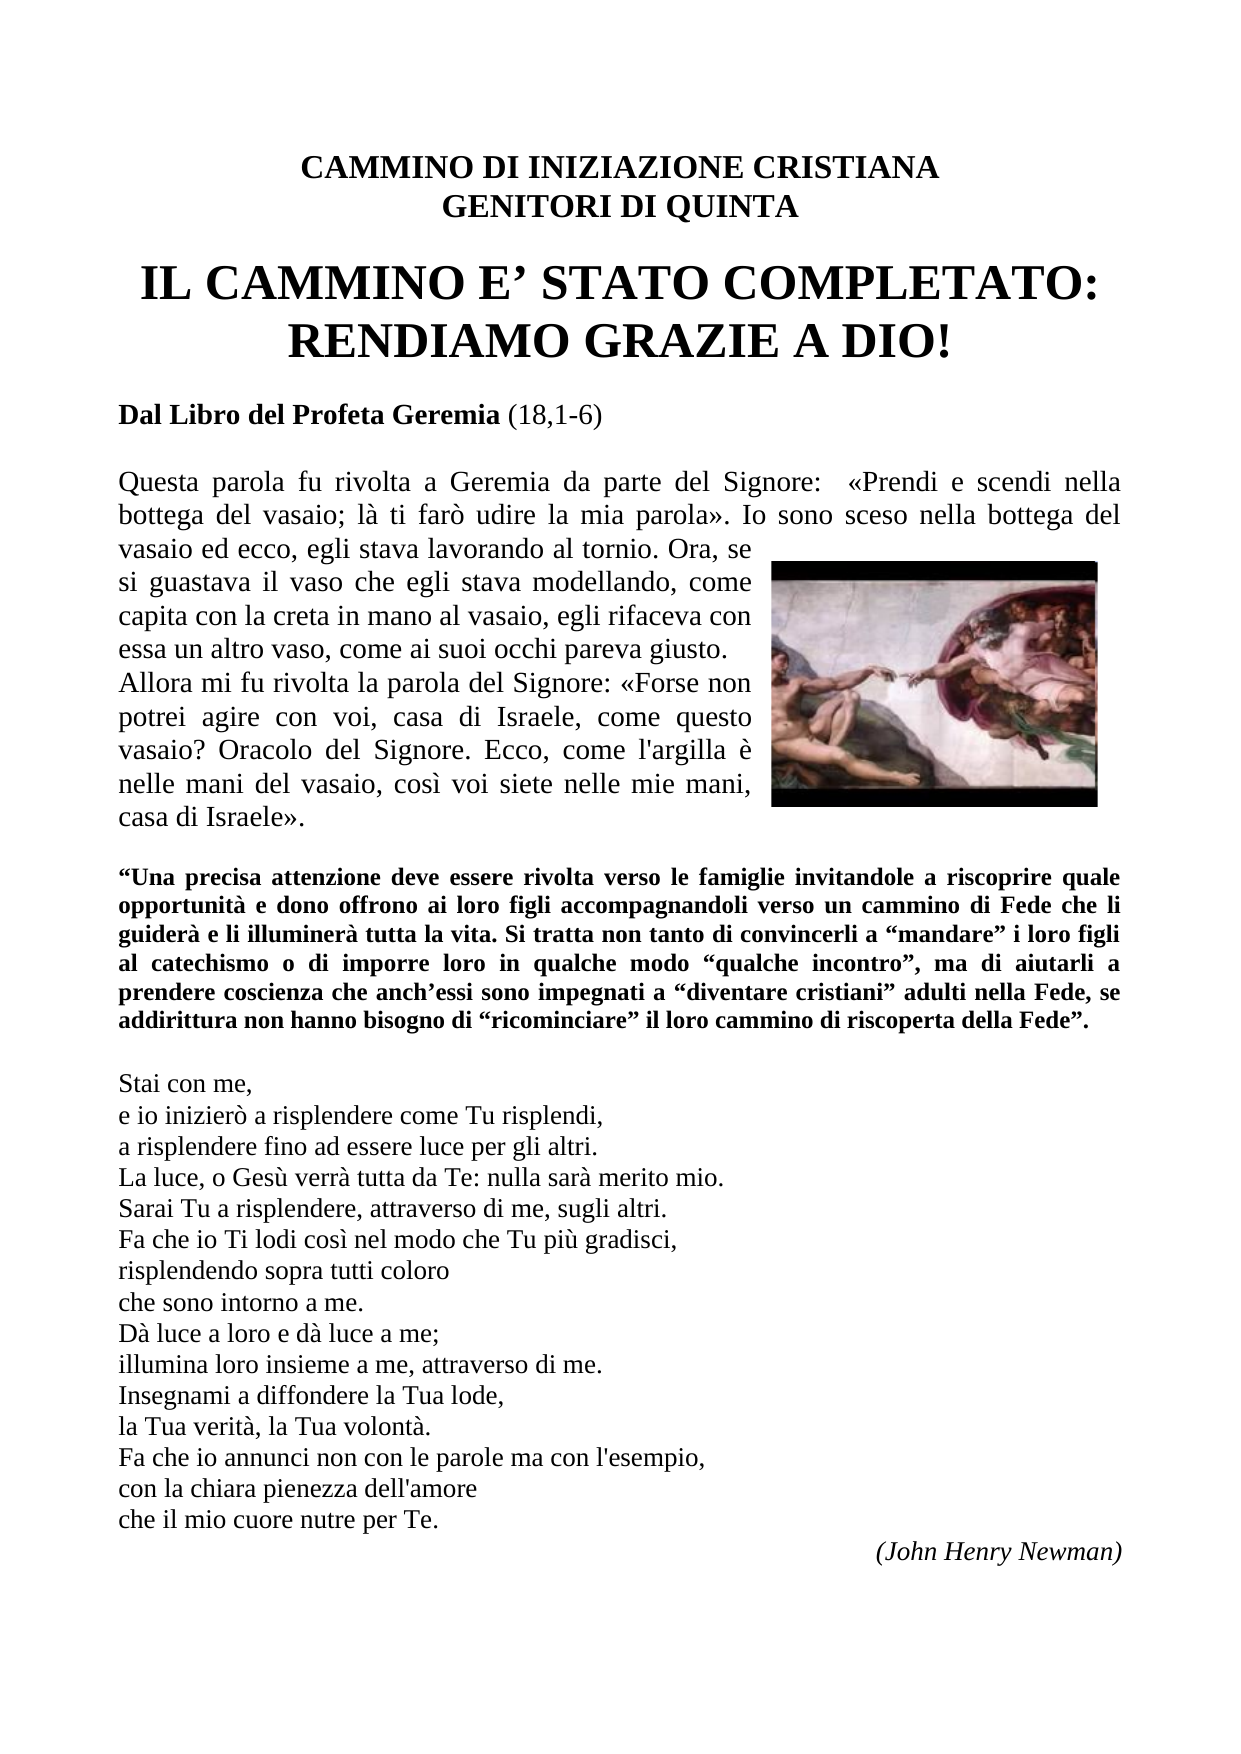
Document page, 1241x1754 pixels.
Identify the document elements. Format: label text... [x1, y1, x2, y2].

text Allora mi fu rivolta la parola del Signore: «Forse non potrei agire con voi, casa di Israele, come questo vasaio? Oracolo del Signore. Ecco, come l'argilla è nelle mani del vasaio, così voi siete nelle mie mani, casa di Israele». [118, 665, 1122, 833]
text RENDIAMO GRAZIE A DIO! [118, 311, 1122, 368]
picture [771, 561, 1098, 807]
text e io inizierò a risplendere come Tu risplendi, [118, 1099, 1122, 1130]
text Dà luce a loro e dà luce a me; [118, 1317, 1122, 1348]
text la Tua verità, la Tua volontà. [118, 1410, 1122, 1441]
text Sarai Tu a risplendere, attraverso di me, sugli altri. [118, 1192, 1122, 1223]
text Insegnami a diffondere la Tua lode, [118, 1379, 1122, 1410]
text GENITORI DI QUINTA [118, 186, 1122, 224]
text con la chiara pienezza dell'amore [118, 1472, 1122, 1504]
text La luce, o Gesù verrà tutta da Te: nulla sarà merito mio. [118, 1161, 1122, 1192]
text CAMMINO DI INIZIAZIONE CRISTIANA [118, 148, 1122, 186]
text che il mio cuore nutre per Te. [118, 1504, 1122, 1535]
text Fa che io annunci non con le parole ma con l'esempio, [118, 1441, 1122, 1472]
text che sono intorno a me. [118, 1286, 1122, 1317]
text risplendendo sopra tutti coloro [118, 1254, 1122, 1286]
text Stai con me, [118, 1068, 1122, 1099]
text a risplendere fino ad essere luce per gli altri. [118, 1130, 1122, 1161]
text Dal Libro del Profeta Geremia (18,1-6) [118, 397, 1122, 430]
text IL CAMMINO E’ STATO COMPLETATO: [118, 253, 1122, 311]
text Questa parola fu rivolta a Geremia da parte del Signore: «Prendi e scendi nella bottega del vasaio; là ti farò udire la mia parola». Io sono sceso nella bottega del vasaio ed ecco, egli stava lavorando al tornio. Ora, se si guastava il vaso che egli stava modellando, come capita con la creta in mano al vasaio, egli rifaceva con essa un altro vaso, come ai suoi occhi pareva giusto. [118, 464, 1122, 665]
text Fa che io Ti lodi così nel modo che Tu più gradisci, [118, 1223, 1122, 1254]
text illumina loro insieme a me, attraverso di me. [118, 1348, 1122, 1379]
text (John Henry Newman) [118, 1535, 1122, 1566]
text “Una precisa attenzione deve essere rivolta verso le famiglie invitandole a riscoprire quale opportunità e dono offrono ai loro figli accompagnandoli verso un cammino di Fede che li guiderà e li illuminerà tutta la vita. Si tratta non tanto di convincerli a “mandare” i loro figli al catechismo o di imporre loro in qualche modo “qualche incontro”, ma di aiutarli a prendere coscienza che anch’essi sono impegnati a “diventare cristiani” adulti nella Fede, se addirittura non hanno bisogno di “ricominciare” il loro cammino di riscoperta della Fede”. [118, 862, 1122, 1034]
